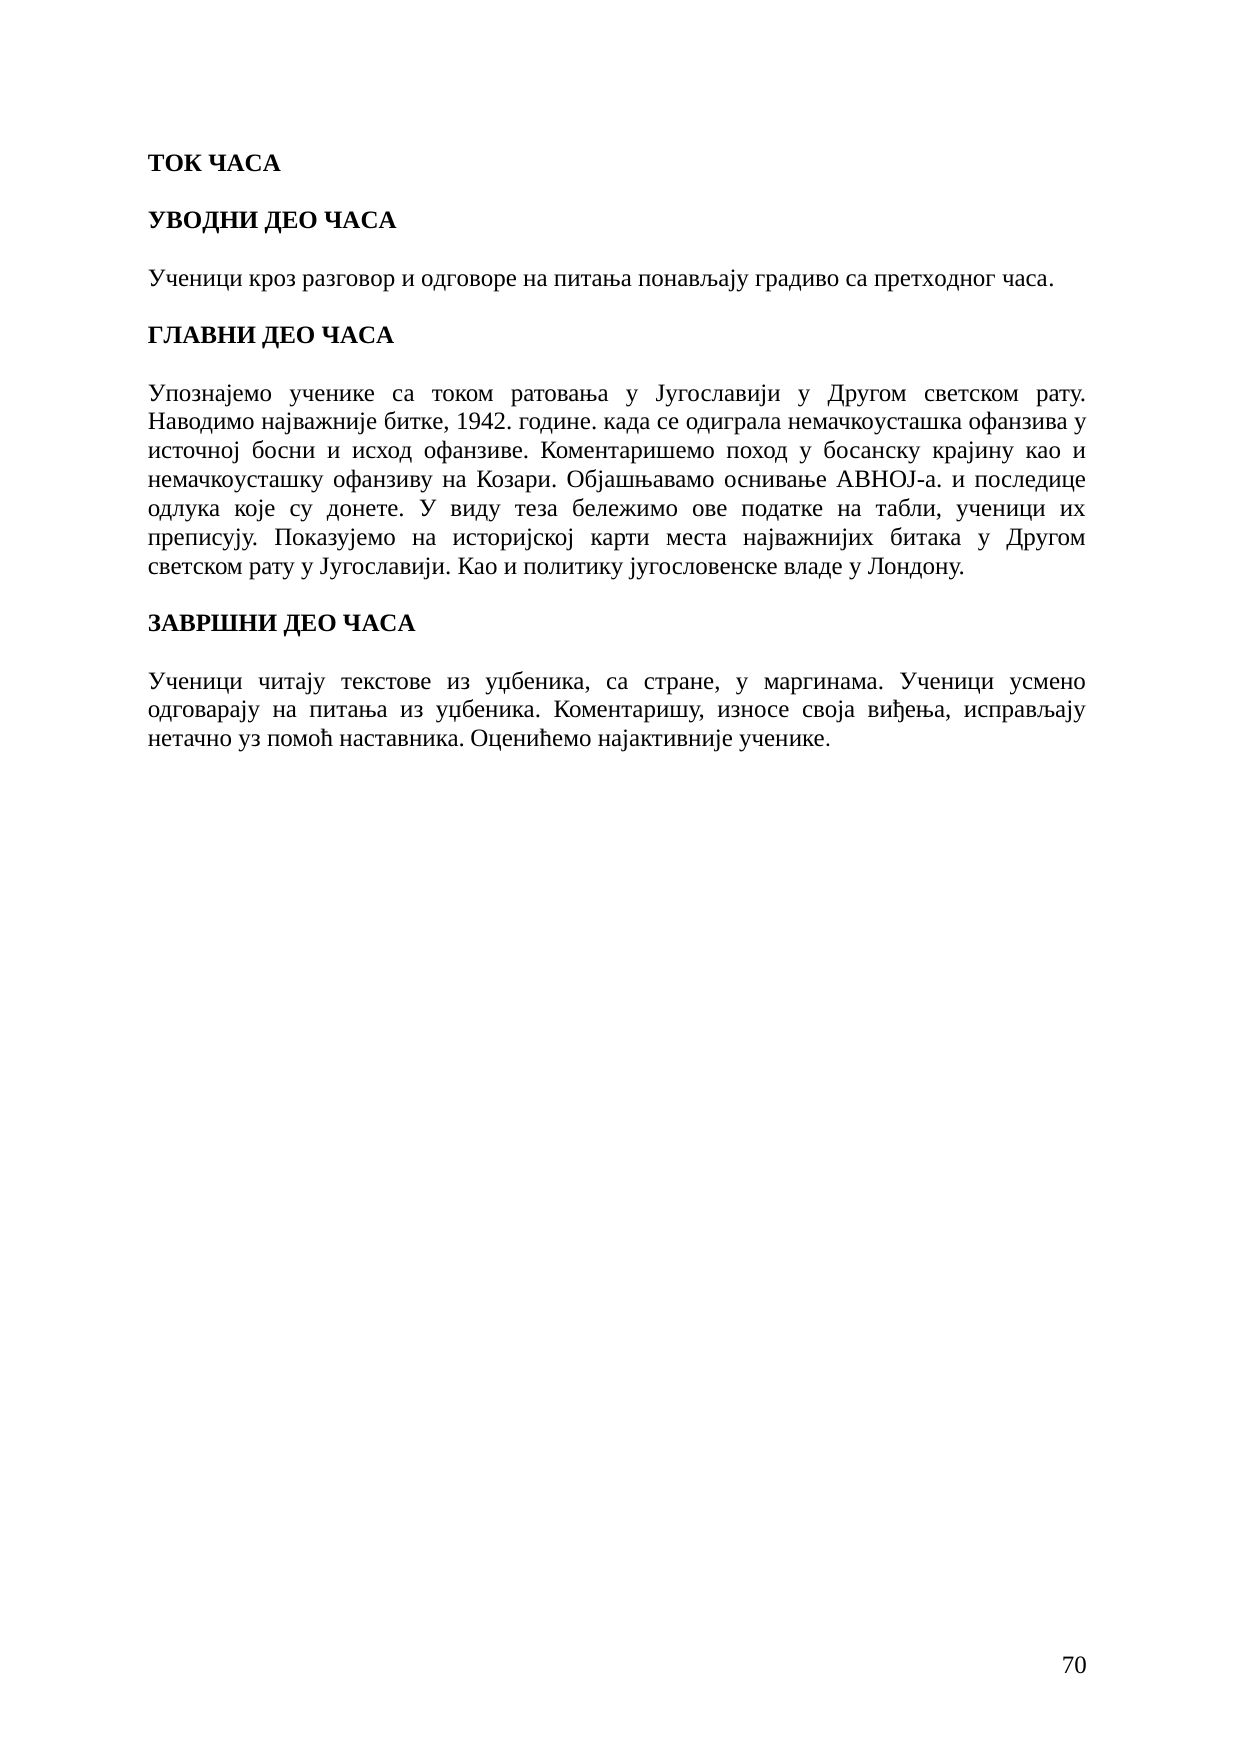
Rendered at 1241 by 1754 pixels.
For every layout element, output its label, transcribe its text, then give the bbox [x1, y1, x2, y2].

text ЗАВРШНИ ДЕО ЧАСА [148, 608, 1087, 637]
text ТОК ЧАСА [148, 148, 1087, 176]
text ГЛАВНИ ДЕО ЧАСА [148, 320, 1087, 349]
list Упознајемо ученике са током ратовања у Југославији у Другом светском рату. Наводимо најважније битке, 1942. године. када се одиграла немачко­усташка офанзива у источној босни и исход офанзиве. Коментаришемо поход у босанску крајину као и немачко­усташку офанзиву на Козари. Објашњавамо оснивање АВНОЈ-а. и последице одлука које су донете. У виду теза бележимо ове податке на табли, ученици их преписују. Показујемо на историјској карти места најважнијих битака у Другом светском рату у Југославији. Као и политику југословенске владе у Лондону. [148, 378, 1087, 579]
text Ученици кроз разговор и одговоре на питања понављају градиво са претходног часа. [148, 263, 1087, 291]
text УВОДНИ ДЕО ЧАСА [148, 205, 1087, 234]
list Ученици читају текстове из уџбеника, са стране, у маргинама. Ученици усмено одговарају на питања из уџбеника. Коментаришу, износе своја виђења, исправљају нетачно уз помоћ наставника. Оценићемо најактивније ученике. [148, 666, 1087, 752]
